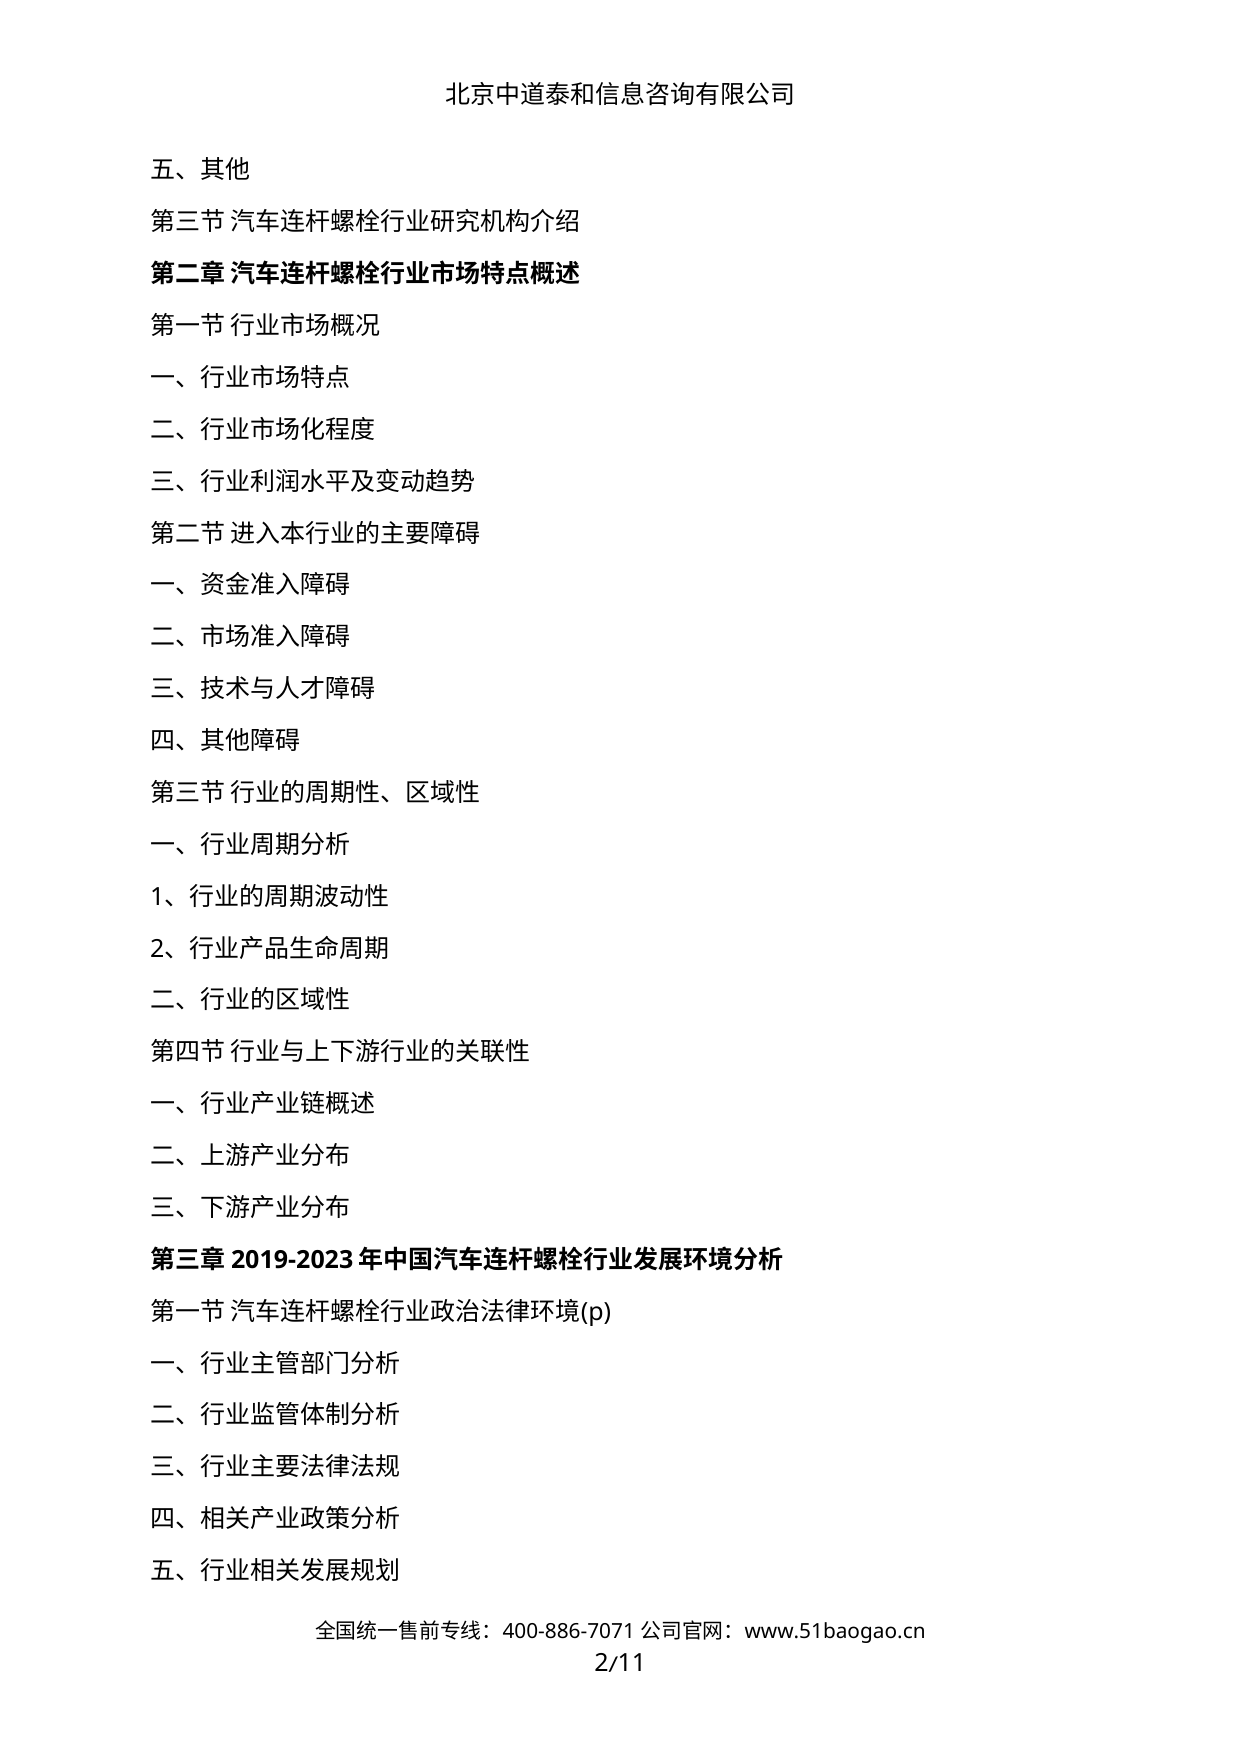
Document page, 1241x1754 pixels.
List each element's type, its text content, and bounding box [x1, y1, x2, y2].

text 1、行业的周期波动性 [150, 876, 1090, 912]
text 一、资金准入障碍 [150, 565, 1090, 601]
text 一、行业主管部门分析 [150, 1343, 1090, 1379]
text 二、上游产业分布 [150, 1136, 1090, 1172]
text 第三章 2019-2023年中国汽车连杆螺栓行业发展环境分析 [150, 1239, 1090, 1276]
text 第三节 汽车连杆螺栓行业研究机构介绍 [150, 202, 1090, 238]
text 四、相关产业政策分析 [150, 1499, 1090, 1535]
text 二、行业的区域性 [150, 980, 1090, 1016]
text 一、行业周期分析 [150, 824, 1090, 861]
text 四、其他障碍 [150, 721, 1090, 757]
text 二、行业监管体制分析 [150, 1395, 1090, 1431]
text 一、行业产业链概述 [150, 1084, 1090, 1120]
text 第一节 行业市场概况 [150, 306, 1090, 342]
text 第二节 进入本行业的主要障碍 [150, 513, 1090, 549]
text 第四节 行业与上下游行业的关联性 [150, 1032, 1090, 1068]
text 二、市场准入障碍 [150, 617, 1090, 653]
text 2、行业产品生命周期 [150, 928, 1090, 964]
text 三、行业主要法律法规 [150, 1447, 1090, 1483]
text 三、下游产业分布 [150, 1187, 1090, 1224]
text 五、行业相关发展规划 [150, 1551, 1090, 1587]
text 五、其他 [150, 150, 1090, 186]
text 一、行业市场特点 [150, 357, 1090, 394]
text 第一节 汽车连杆螺栓行业政治法律环境(p) [150, 1291, 1090, 1327]
text 三、行业利润水平及变动趋势 [150, 461, 1090, 497]
text 第二章 汽车连杆螺栓行业市场特点概述 [150, 254, 1090, 290]
text 三、技术与人才障碍 [150, 669, 1090, 705]
text 二、行业市场化程度 [150, 409, 1090, 446]
text 第三节 行业的周期性、区域性 [150, 772, 1090, 809]
